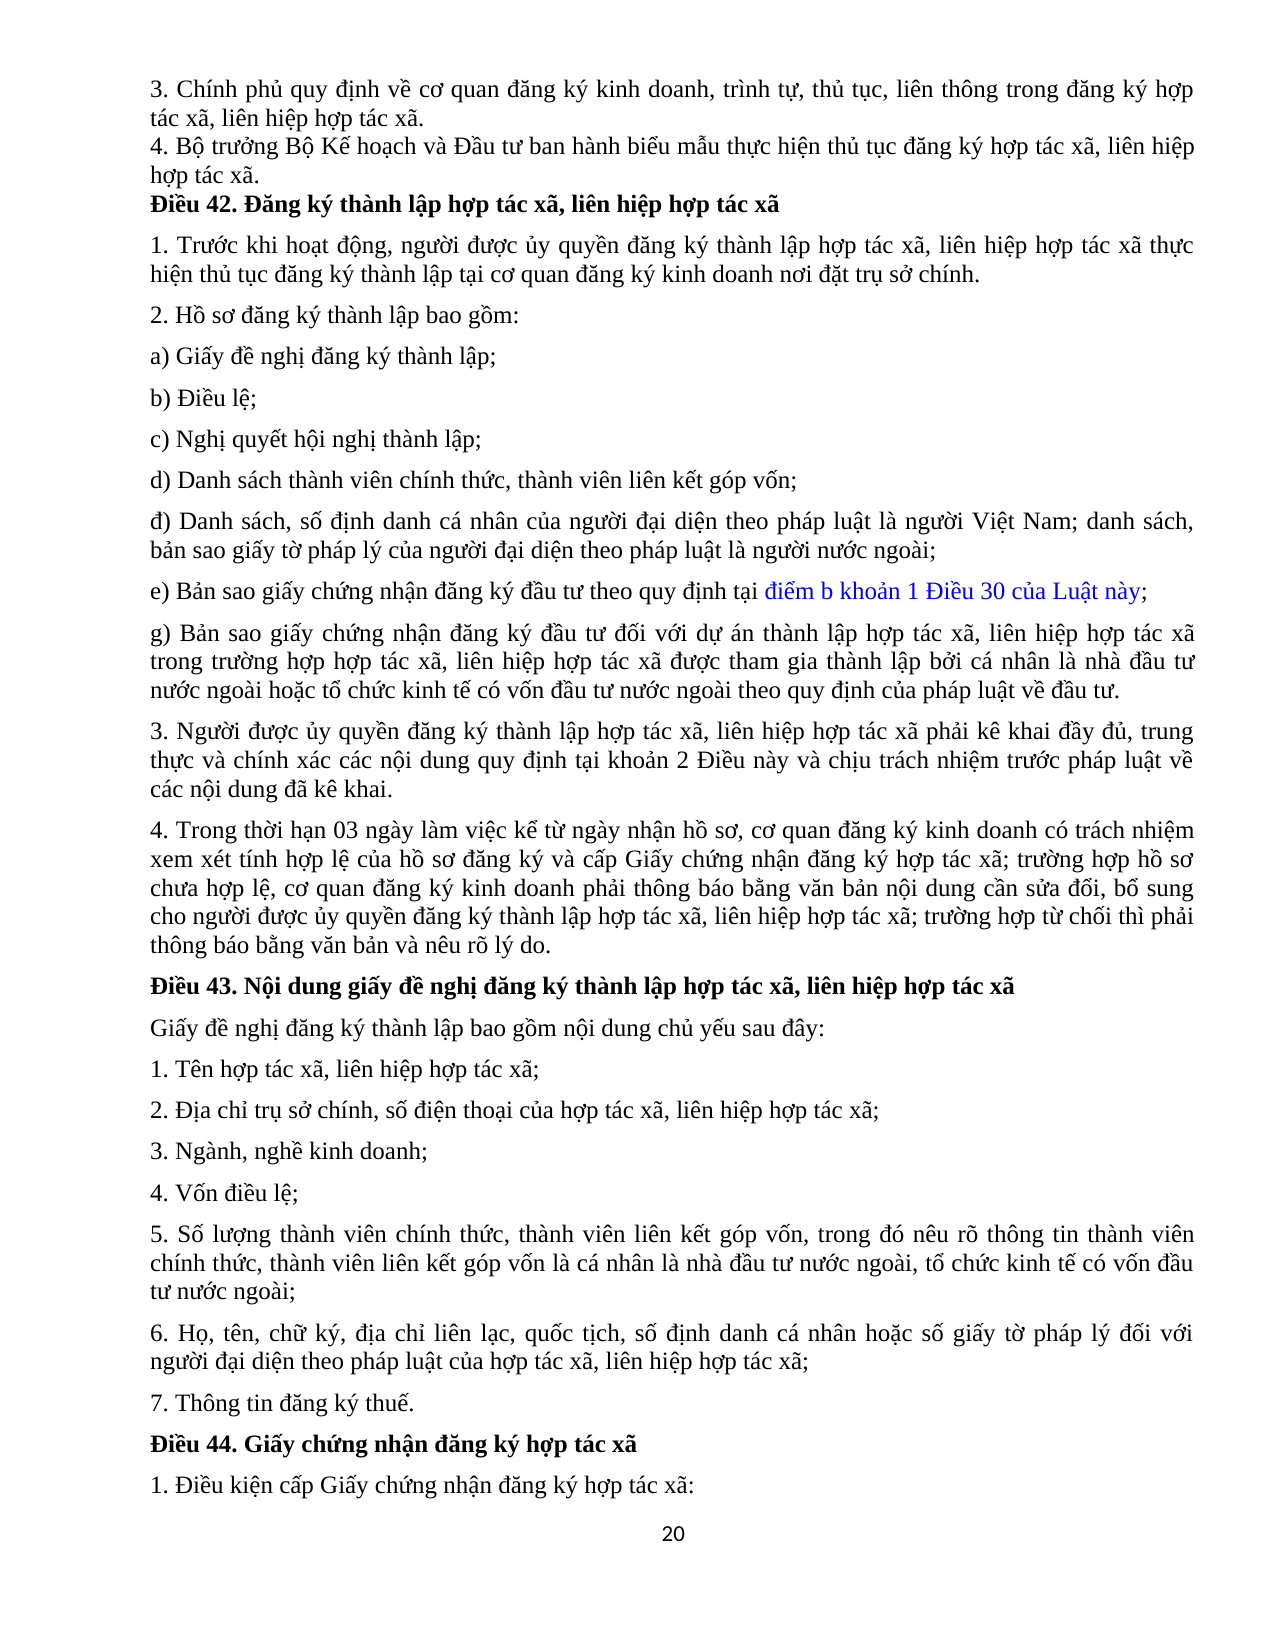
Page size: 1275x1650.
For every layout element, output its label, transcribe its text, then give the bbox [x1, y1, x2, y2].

text 1. Tên hợp tác xã, liên hiệp hợp tác xã; [150, 1054, 1196, 1083]
text 2. Địa chỉ trụ sở chính, số điện thoại của hợp tác xã, liên hiệp hợp tác xã; [150, 1095, 1196, 1124]
text g) Bản sao giấy chứng nhận đăng ký đầu tư đối với dự án thành lập hợp tác xã, liên hiệp hợp tác xã trong trường hợp hợp tác xã, liên hiệp hợp tác xã được tham gia thành lập bởi cá nhân là nhà đầu tư nước ngoài hoặc tổ chức kinh tế có vốn đầu tư nước ngoài theo quy định của pháp luật về đầu tư. [150, 618, 1196, 704]
text 7. Thông tin đăng ký thuế. [150, 1388, 1196, 1416]
text d) Danh sách thành viên chính thức, thành viên liên kết góp vốn; [150, 465, 1196, 494]
text Điều 42. Đăng ký thành lập hợp tác xã, liên hiệp hợp tác xã [150, 189, 1196, 218]
text 3. Chính phủ quy định về cơ quan đăng ký kinh doanh, trình tự, thủ tục, liên thông trong đăng ký hợp tác xã, liên hiệp hợp tác xã. [150, 74, 1196, 131]
text Điều 44. Giấy chứng nhận đăng ký hợp tác xã [150, 1429, 1196, 1458]
text b) Điều lệ; [150, 383, 1196, 411]
text 3. Ngành, nghề kinh doanh; [150, 1136, 1196, 1165]
text 4. Bộ trưởng Bộ Kế hoạch và Đầu tư ban hành biểu mẫu thực hiện thủ tục đăng ký hợp tác xã, liên hiệp hợp tác xã. [150, 131, 1196, 189]
text e) Bản sao giấy chứng nhận đăng ký đầu tư theo quy định tại điểm b khoản 1 Điều 30 của Luật này; [150, 576, 1196, 605]
text c) Nghị quyết hội nghị thành lập; [150, 424, 1196, 453]
text 3. Người được ủy quyền đăng ký thành lập hợp tác xã, liên hiệp hợp tác xã phải kê khai đầy đủ, trung thực và chính xác các nội dung quy định tại khoản 2 Điều này và chịu trách nhiệm trước pháp luật về các nội dung đã kê khai. [150, 716, 1196, 803]
text 4. Trong thời hạn 03 ngày làm việc kể từ ngày nhận hồ sơ, cơ quan đăng ký kinh doanh có trách nhiệm xem xét tính hợp lệ của hồ sơ đăng ký và cấp Giấy chứng nhận đăng ký hợp tác xã; trường hợp hồ sơ chưa hợp lệ, cơ quan đăng ký kinh doanh phải thông báo bằng văn bản nội dung cần sửa đổi, bổ sung cho người được ủy quyền đăng ký thành lập hợp tác xã, liên hiệp hợp tác xã; trường hợp từ chối thì phải thông báo bằng văn bản và nêu rõ lý do. [150, 815, 1196, 959]
text 2. Hồ sơ đăng ký thành lập bao gồm: [150, 300, 1196, 329]
text Điều 43. Nội dung giấy đề nghị đăng ký thành lập hợp tác xã, liên hiệp hợp tác xã [150, 971, 1196, 1000]
text Giấy đề nghị đăng ký thành lập bao gồm nội dung chủ yếu sau đây: [150, 1013, 1196, 1041]
text 6. Họ, tên, chữ ký, địa chỉ liên lạc, quốc tịch, số định danh cá nhân hoặc số giấy tờ pháp lý đối với người đại diện theo pháp luật của hợp tác xã, liên hiệp hợp tác xã; [150, 1318, 1196, 1375]
text 1. Điều kiện cấp Giấy chứng nhận đăng ký hợp tác xã: [150, 1470, 1196, 1499]
text 5. Số lượng thành viên chính thức, thành viên liên kết góp vốn, trong đó nêu rõ thông tin thành viên chính thức, thành viên liên kết góp vốn là cá nhân là nhà đầu tư nước ngoài, tổ chức kinh tế có vốn đầu tư nước ngoài; [150, 1219, 1196, 1305]
text 1. Trước khi hoạt động, người được ủy quyền đăng ký thành lập hợp tác xã, liên hiệp hợp tác xã thực hiện thủ tục đăng ký thành lập tại cơ quan đăng ký kinh doanh nơi đặt trụ sở chính. [150, 230, 1196, 288]
text đ) Danh sách, số định danh cá nhân của người đại diện theo pháp luật là người Việt Nam; danh sách, bản sao giấy tờ pháp lý của người đại diện theo pháp luật là người nước ngoài; [150, 506, 1196, 564]
text a) Giấy đề nghị đăng ký thành lập; [150, 341, 1196, 370]
text 4. Vốn điều lệ; [150, 1178, 1196, 1206]
